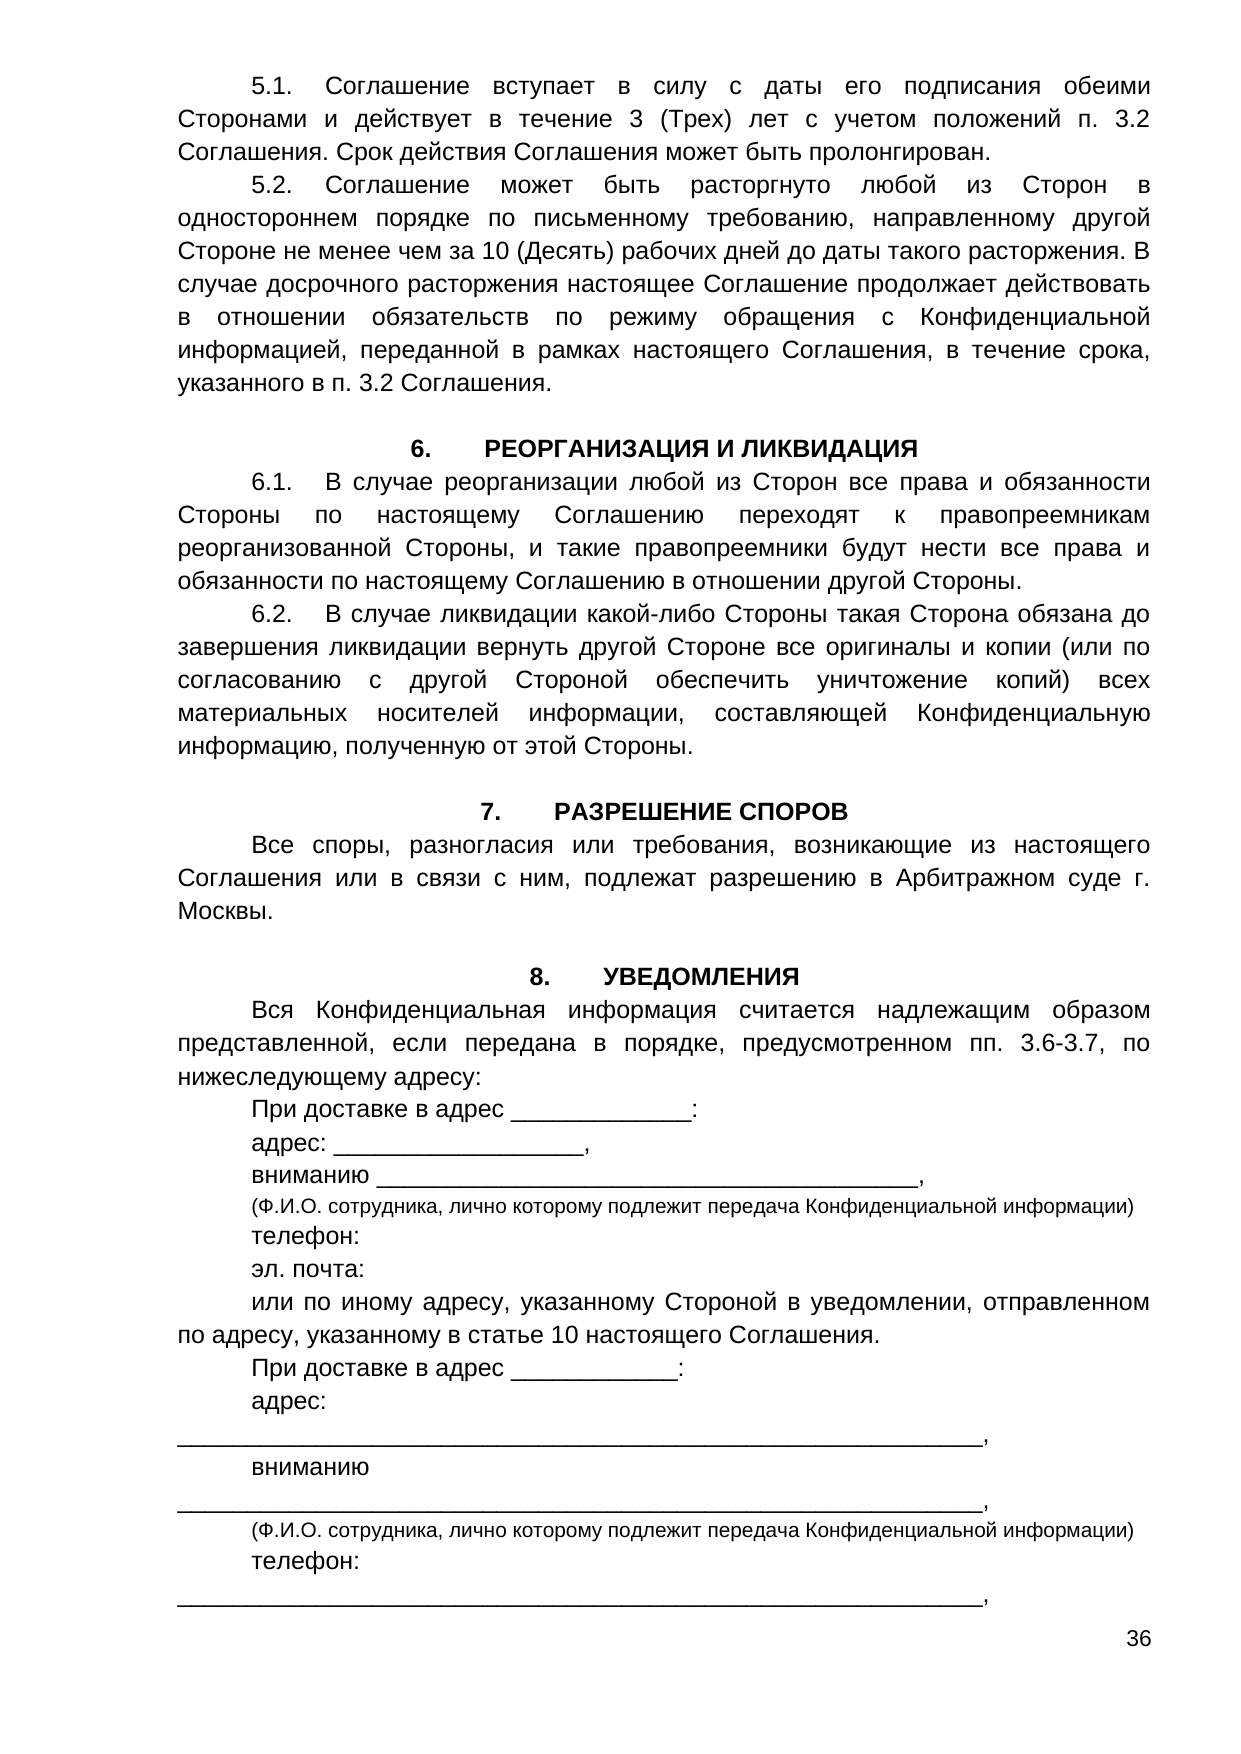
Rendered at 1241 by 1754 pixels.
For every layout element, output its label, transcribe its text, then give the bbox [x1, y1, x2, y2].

text эл. почта: [177, 1254, 1152, 1283]
text (Ф.И.О. сотрудника, лично которому подлежит передача Конфиденциальной информации) [177, 1518, 1152, 1542]
text телефон: __________________________________________________________, [177, 1546, 1152, 1607]
text При доставке в адрес _____________: [177, 1094, 1152, 1123]
text 6. РЕОРГАНИЗАЦИЯ И ЛИКВИДАЦИЯ [177, 434, 1152, 463]
text 5.1. Соглашение вступает в силу с даты его подписания обеими Сторонами и действует в течение 3 (Трех) лет с учетом положений п. 3.2 Соглашения. Срок действия Соглашения может быть пролонгирован. [177, 71, 1152, 166]
text Все споры, разногласия или требования, возникающие из настоящего Соглашения или в связи с ним, подлежат разрешению в Арбитражном суде г. Москвы. [177, 830, 1152, 925]
text При доставке в адрес ____________: [177, 1353, 1152, 1382]
text адрес: __________________, [177, 1127, 1152, 1156]
text 7. РАЗРЕШЕНИЕ СПОРОВ [177, 797, 1152, 826]
text (Ф.И.О. сотрудника, лично которому подлежит передача Конфиденциальной информации) [177, 1193, 1152, 1217]
text вниманию _______________________________________, [177, 1161, 1152, 1189]
text или по иному адресу, указанному Стороной в уведомлении, отправленном по адресу, указанному в статье 10 настоящего Соглашения. [177, 1287, 1152, 1349]
text адрес: __________________________________________________________, [177, 1386, 1152, 1448]
text телефон: [177, 1221, 1152, 1250]
text Вся Конфиденциальная информация считается надлежащим образом представленной, если передана в порядке, предусмотренном пп. 3.6-3.7, по нижеследующему адресу: [177, 995, 1152, 1090]
text 6.2. В случае ликвидации какой-либо Стороны такая Сторона обязана до завершения ликвидации вернуть другой Стороне все оригиналы и копии (или по согласованию с другой Стороной обеспечить уничтожение копий) всех материальных носителей информации, составляющей Конфиденциальную информацию, полученную от этой Стороны. [177, 599, 1152, 760]
text 8. УВЕДОМЛЕНИЯ [177, 962, 1152, 991]
text 6.1. В случае реорганизации любой из Сторон все права и обязанности Стороны по настоящему Соглашению переходят к правопреемникам реорганизованной Стороны, и такие правопреемники будут нести все права и обязанности по настоящему Соглашению в отношении другой Стороны. [177, 467, 1152, 595]
text вниманию __________________________________________________________, [177, 1452, 1152, 1514]
text 5.2. Соглашение может быть расторгнуто любой из Сторон в одностороннем порядке по письменному требованию, направленному другой Стороне не менее чем за 10 (Десять) рабочих дней до даты такого расторжения. В случае досрочного расторжения настоящее Соглашение продолжает действовать в отношении обязательств по режиму обращения с Конфиденциальной информацией, переданной в рамках настоящего Соглашения, в течение срока, указанного в п. 3.2 Соглашения. [177, 170, 1152, 397]
